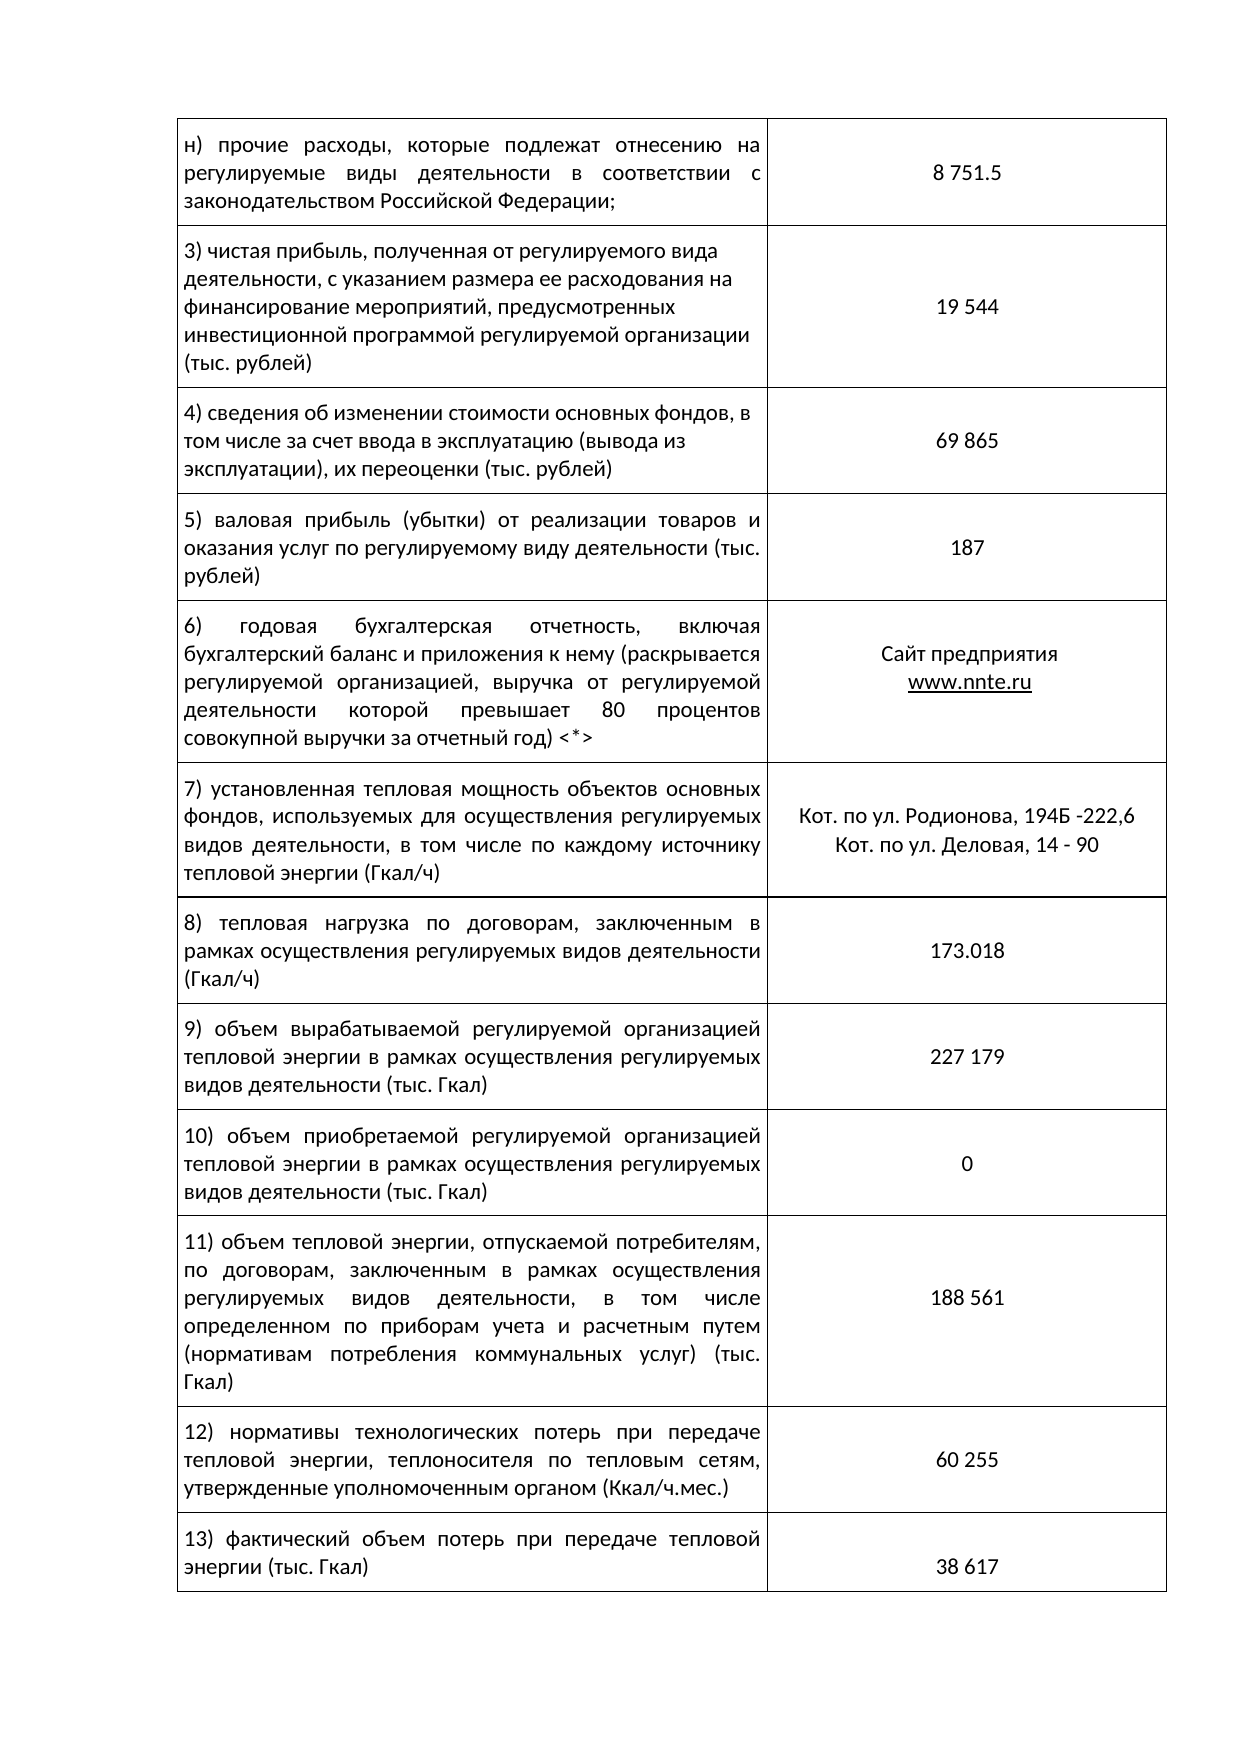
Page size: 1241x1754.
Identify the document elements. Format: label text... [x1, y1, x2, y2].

table_cell Кот. по ул. Родионова, 194Б -222,6 Кот. по ул. Деловая, 14 - 90 [768, 763, 1166, 896]
table_cell 19 544 [768, 226, 1166, 387]
table_cell н) прочие расходы, которые подлежат отнесению на регулируемые виды деятельности в соответствии с законодательством Российской Федерации; [178, 119, 767, 224]
table_cell 13) фактический объем потерь при передаче тепловой энергии (тыс. Гкал) [178, 1513, 767, 1591]
table_cell 8) тепловая нагрузка по договорам, заключенным в рамках осуществления регулируемых видов деятельности (Гкал/ч) [178, 898, 767, 1003]
table_cell 7) установленная тепловая мощность объектов основных фондов, используемых для осуществления регулируемых видов деятельности, в том числе по каждому источнику тепловой энергии (Гкал/ч) [178, 763, 767, 896]
table_cell 227 179 [768, 1004, 1166, 1109]
table_cell Сайт предприятия www.nnte.ru [768, 601, 1166, 762]
table_cell 173.018 [768, 898, 1166, 1003]
table_cell 69 865 [768, 388, 1166, 493]
table_cell 38 617 [768, 1513, 1166, 1591]
table_cell 5) валовая прибыль (убытки) от реализации товаров и оказания услуг по регулируемому виду деятельности (тыс. рублей) [178, 494, 767, 599]
table_cell 10) объем приобретаемой регулируемой организацией тепловой энергии в рамках осуществления регулируемых видов деятельности (тыс. Гкал) [178, 1110, 767, 1215]
table_cell 187 [768, 494, 1166, 599]
table_cell 60 255 [768, 1407, 1166, 1512]
table_cell 4) сведения об изменении стоимости основных фондов, в том числе за счет ввода в эксплуатацию (вывода из эксплуатации), их переоценки (тыс. рублей) [178, 388, 767, 493]
table_cell 8 751.5 [768, 119, 1166, 224]
table_cell 0 [768, 1110, 1166, 1215]
table_cell 6) годовая бухгалтерская отчетность, включая бухгалтерский баланс и приложения к нему (раскрывается регулируемой организацией, выручка от регулируемой деятельности которой превышает 80 процентов совокупной выручки за отчетный год) <*> [178, 601, 767, 762]
table_cell 188 561 [768, 1216, 1166, 1406]
table_cell 3) чистая прибыль, полученная от регулируемого вида деятельности, с указанием размера ее расходования на финансирование мероприятий, предусмотренных инвестиционной программой регулируемой организации (тыс. рублей) [178, 226, 767, 387]
table_cell 12) нормативы технологических потерь при передаче тепловой энергии, теплоносителя по тепловым сетям, утвержденные уполномоченным органом (Ккал/ч.мес.) [178, 1407, 767, 1512]
table_cell 11) объем тепловой энергии, отпускаемой потребителям, по договорам, заключенным в рамках осуществления регулируемых видов деятельности, в том числе определенном по приборам учета и расчетным путем (нормативам потребления коммунальных услуг) (тыс. Гкал) [178, 1216, 767, 1406]
table_cell 9) объем вырабатываемой регулируемой организацией тепловой энергии в рамках осуществления регулируемых видов деятельности (тыс. Гкал) [178, 1004, 767, 1109]
